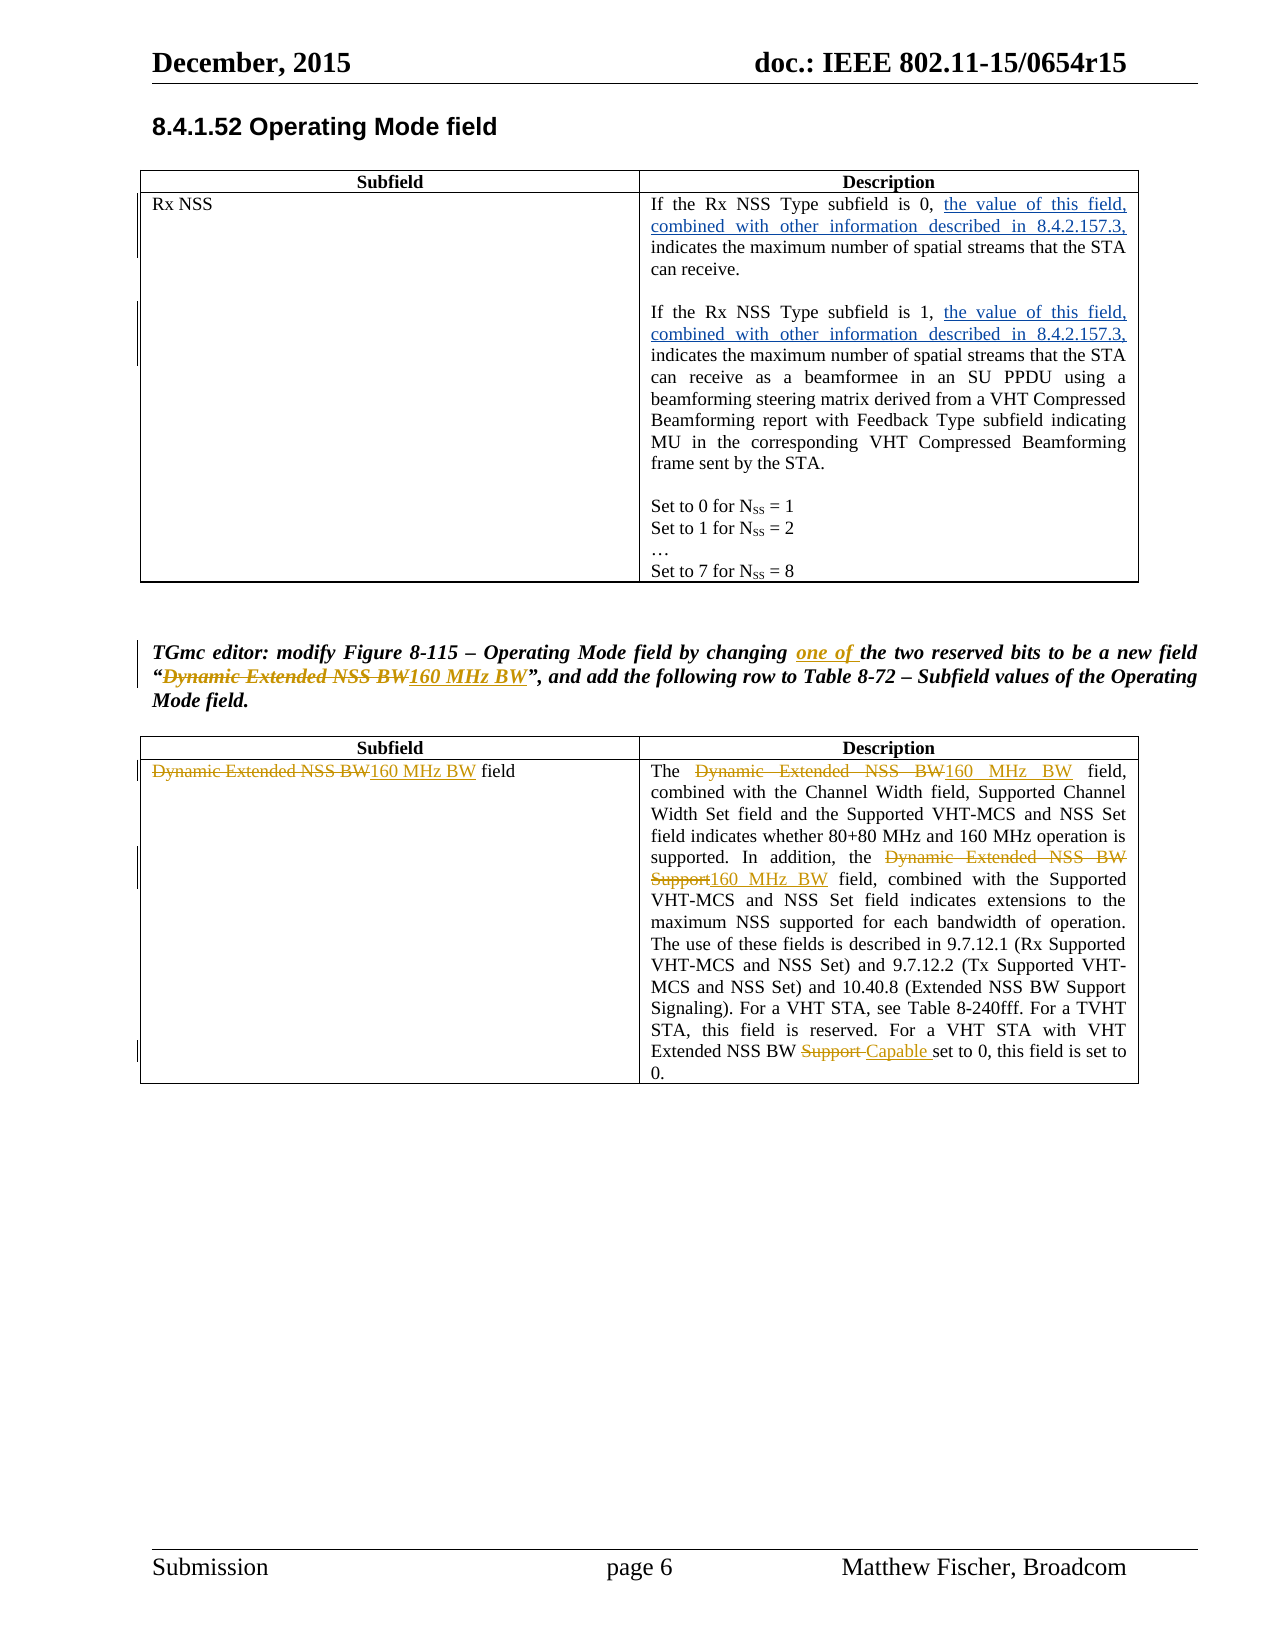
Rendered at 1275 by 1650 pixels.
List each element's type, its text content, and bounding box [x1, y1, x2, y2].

table_cell If the Rx NSS Type subfield is 0, indicates the maximum number of spatial streams that the STA can receive. If the Rx NSS Type subfield is 1, indicates the maximum number of spatial streams that the STA can receive as a beamformee in an SU PPDU using a beamforming steering matrix derived from a VHT Compressed Beamforming report with Feedback Type subfield indicating MU in the corresponding VHT Compressed Beamforming frame sent by the STA. Set to 0 for NSS = 1 Set to 1 for NSS = 2 … Set to 7 for NSS = 8 [640, 193, 1138, 581]
text 8.4.1.52 Operating Mode field [152, 112, 1198, 141]
table_header Subfield [141, 737, 639, 759]
table_header Subfield [141, 171, 639, 192]
table_header Description [640, 737, 1138, 759]
table_cell Rx NSS [141, 193, 639, 581]
table_cell The field, combined with the Channel Width field, Supported Channel Width Set field and the Supported VHT-MCS and NSS Set field indicates whether 80+80 MHz and 160 MHz operation is supported. In addition, the field, combined with the Supported VHT-MCS and NSS Set field indicates extensions to the maximum NSS supported for each bandwidth of operation. The use of these fields is described in 9.7.12.1 (Rx Supported VHT-MCS and NSS Set) and 9.7.12.2 (Tx Supported VHT-MCS and NSS Set) and 10.40.8 (Extended NSS BW Support Signaling). For a VHT STA, see Table 8-240fff. For a TVHT STA, this field is reserved. For a VHT STA with VHT Extended NSS BW set to 0, this field is set to 0. [640, 760, 1138, 1083]
text TGmc editor: modify Figure 8-115 – Operating Mode field by changing the two reserved bits to be a new field “”, and add the following row to Table 8-72 – Subfield values of the Operating Mode field. [152, 640, 1198, 712]
table_cell field [141, 760, 639, 1083]
table_header Description [640, 171, 1138, 192]
